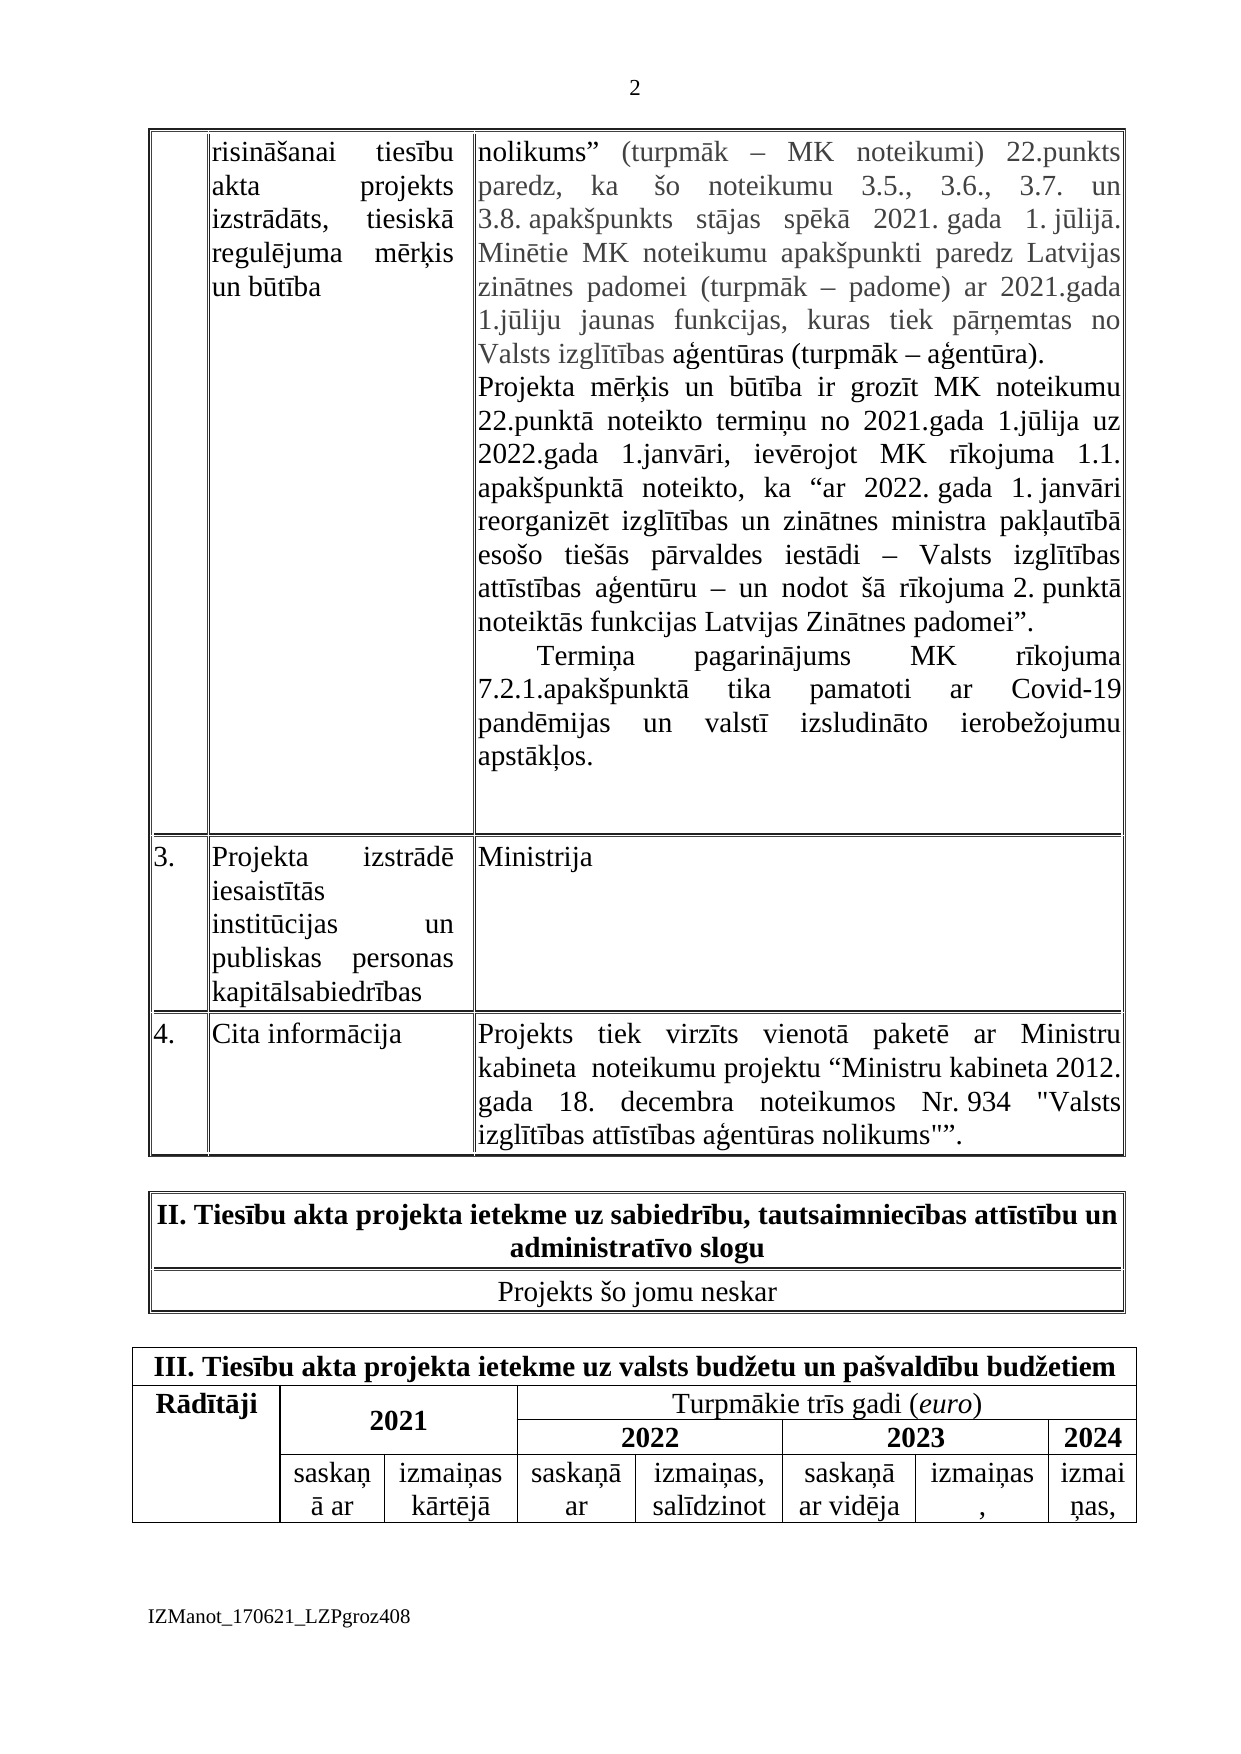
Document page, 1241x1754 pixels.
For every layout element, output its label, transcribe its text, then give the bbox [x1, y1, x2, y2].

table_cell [209, 132, 474, 833]
table_header III. Tiesību akta projekta ietekme uz valsts budžetu un pašvaldību budžetiem [133, 1348, 1136, 1385]
table_header II. Tiesību akta projekta ietekme uz sabiedrību, tautsaimniecības attīstību un administratīvo slogu [152, 1194, 1123, 1267]
table_cell 3. [152, 833, 207, 1010]
table_cell 2. [152, 132, 208, 833]
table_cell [475, 132, 1123, 833]
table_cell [783, 1455, 915, 1522]
table_cell Projekts tiek virzīts vienotā paketē ar Ministru kabineta noteikumu projektu “Ministru kabineta 2012. gada 18. decembra noteikumos Nr. 934 "Valsts izglītības attīstības aģentūras nolikums"”. [475, 1010, 1123, 1154]
table_cell Turpmākie trīs gadi (euro) [518, 1386, 1136, 1419]
table_cell Rādītāji [133, 1386, 279, 1522]
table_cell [636, 1455, 782, 1522]
table_cell 2021 [281, 1386, 517, 1454]
table_cell Projekts šo jomu neskar [152, 1267, 1123, 1310]
table_cell Projekta izstrādē iesaistītās institūcijas un publiskas personas kapitālsabiedrības [210, 837, 473, 1010]
table_cell 2022 [518, 1420, 782, 1454]
table_cell 2024 [1049, 1420, 1136, 1454]
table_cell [281, 1455, 384, 1522]
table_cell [1049, 1455, 1136, 1522]
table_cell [916, 1455, 1048, 1522]
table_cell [385, 1455, 517, 1522]
table_cell 2023 [783, 1420, 1048, 1454]
table_cell Ministrija [476, 833, 1123, 1010]
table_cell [518, 1455, 635, 1522]
table_cell 4. [152, 1010, 208, 1154]
table_cell Cita informācija [209, 1014, 474, 1154]
